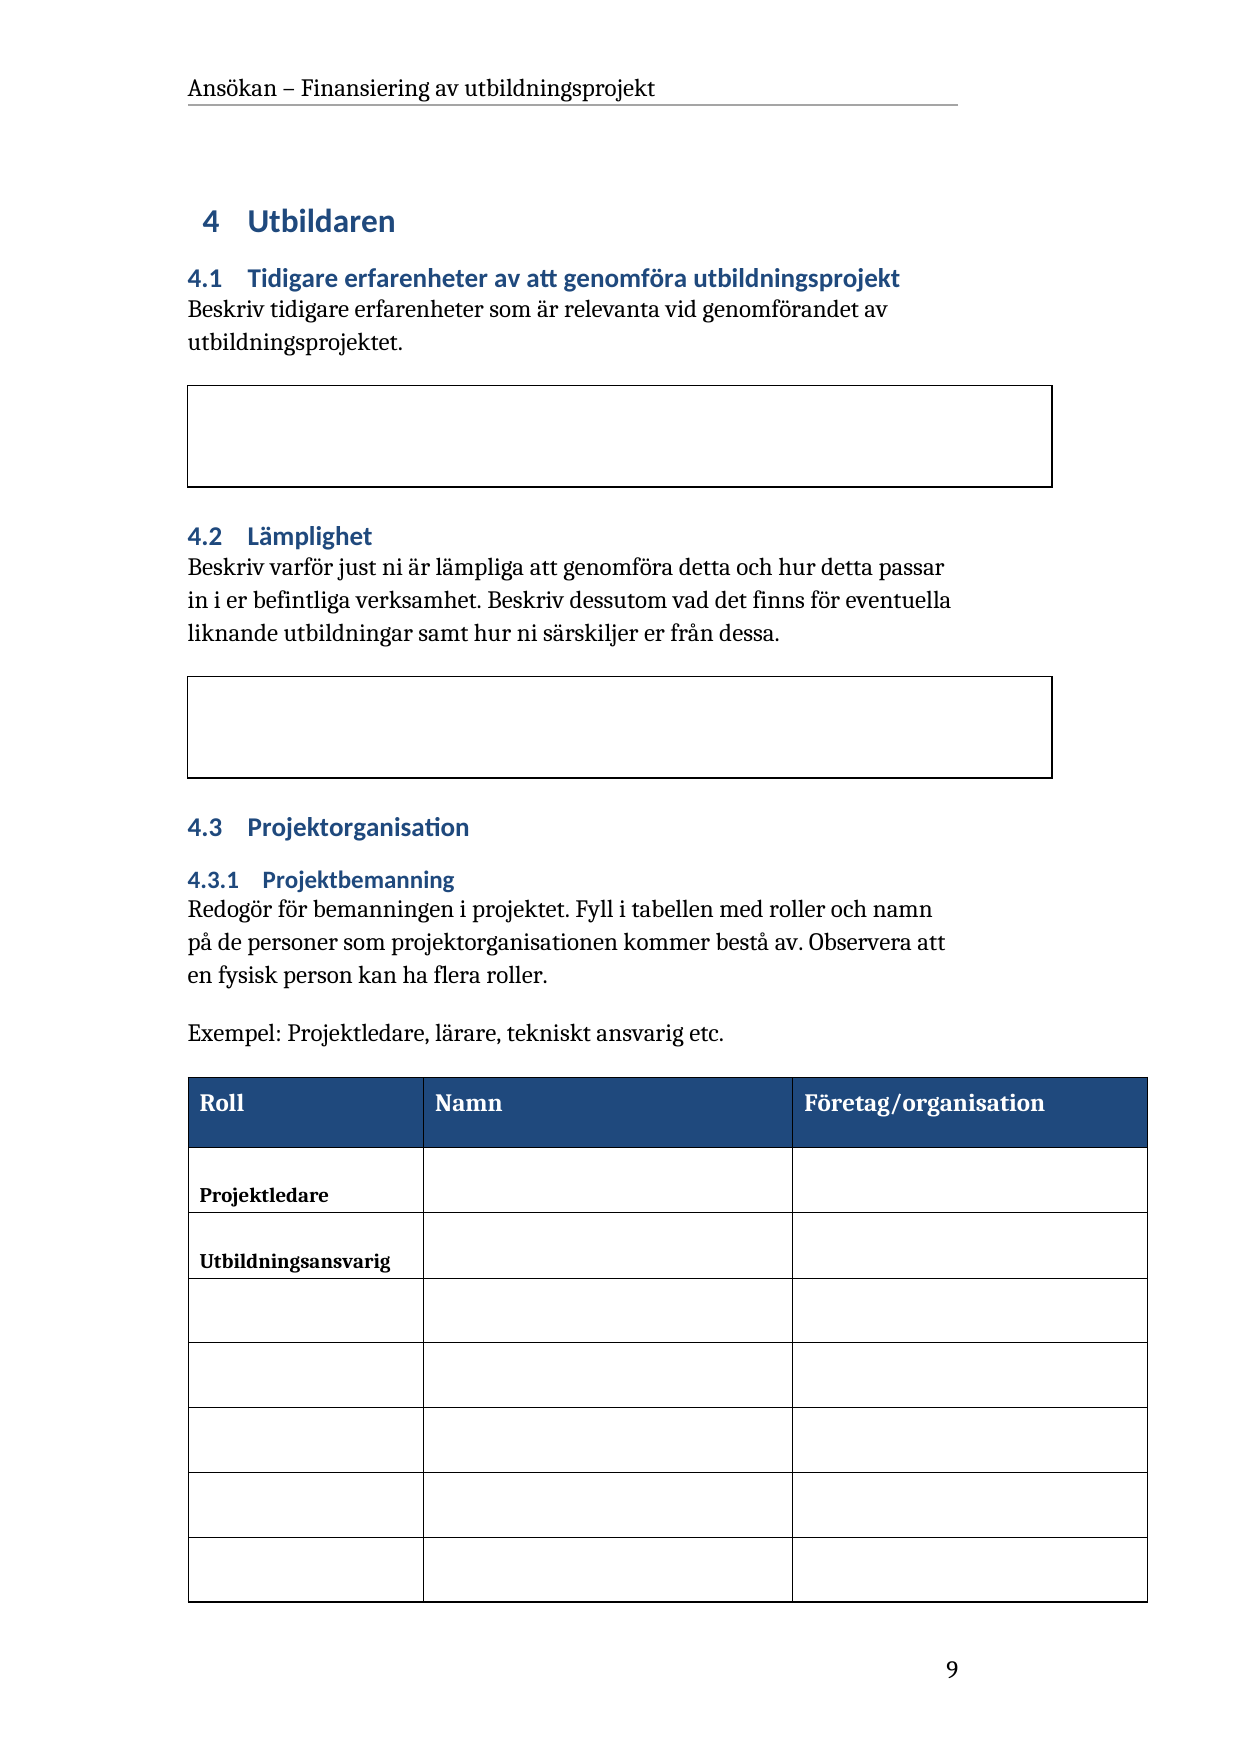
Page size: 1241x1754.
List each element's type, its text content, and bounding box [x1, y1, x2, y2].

table_cell Projektledare [189, 1148, 423, 1212]
table_cell [793, 1148, 1147, 1212]
subtitle Utbildaren [202, 200, 958, 241]
table_cell [793, 1473, 1147, 1537]
table_cell [793, 1213, 1147, 1277]
table_cell [189, 1343, 423, 1407]
table_cell Utbildningsansvarig [189, 1213, 423, 1277]
table_header Namn [424, 1078, 792, 1147]
table_cell [189, 1408, 423, 1472]
table_cell [793, 1538, 1147, 1601]
text Redogör för bemanningen i projektet. Fyll i tabellen med roller och namn på de personer som projektorganisationen kommer bestå av. Observera att en fysisk person kan ha flera roller. [187, 895, 956, 989]
table_cell [424, 1408, 792, 1472]
table_cell [424, 1473, 792, 1537]
table_cell [189, 1279, 423, 1342]
table_cell [424, 1279, 792, 1342]
text Exempel: Projektledare, lärare, tekniskt ansvarig etc. [187, 1019, 956, 1048]
table_cell [189, 1538, 423, 1601]
table_cell [793, 1343, 1147, 1407]
table_cell [424, 1148, 792, 1212]
text Beskriv tidigare erfarenheter som är relevanta vid genomförandet av utbildningsprojektet. [187, 294, 958, 356]
table_cell [793, 1408, 1147, 1472]
subtitle Projektorganisation [187, 810, 958, 843]
subtitle Lämplighet [187, 519, 958, 552]
subtitle Projektbemanning [187, 864, 958, 895]
table_cell [189, 1473, 423, 1537]
table_cell [793, 1279, 1147, 1342]
subtitle Tidigare erfarenheter av att genomföra utbildningsprojekt [187, 262, 958, 294]
text Beskriv varför just ni är lämpliga att genomföra detta och hur detta passar in i er befintliga verksamhet. Beskriv dessutom vad det finns för eventuella liknande utbildningar samt hur ni särskiljer er från dessa. [187, 552, 958, 647]
table_cell [424, 1538, 792, 1601]
table_header Roll [189, 1078, 423, 1147]
table_cell [424, 1213, 792, 1277]
table_header Företag/organisation [793, 1078, 1147, 1147]
table_cell [424, 1343, 792, 1407]
